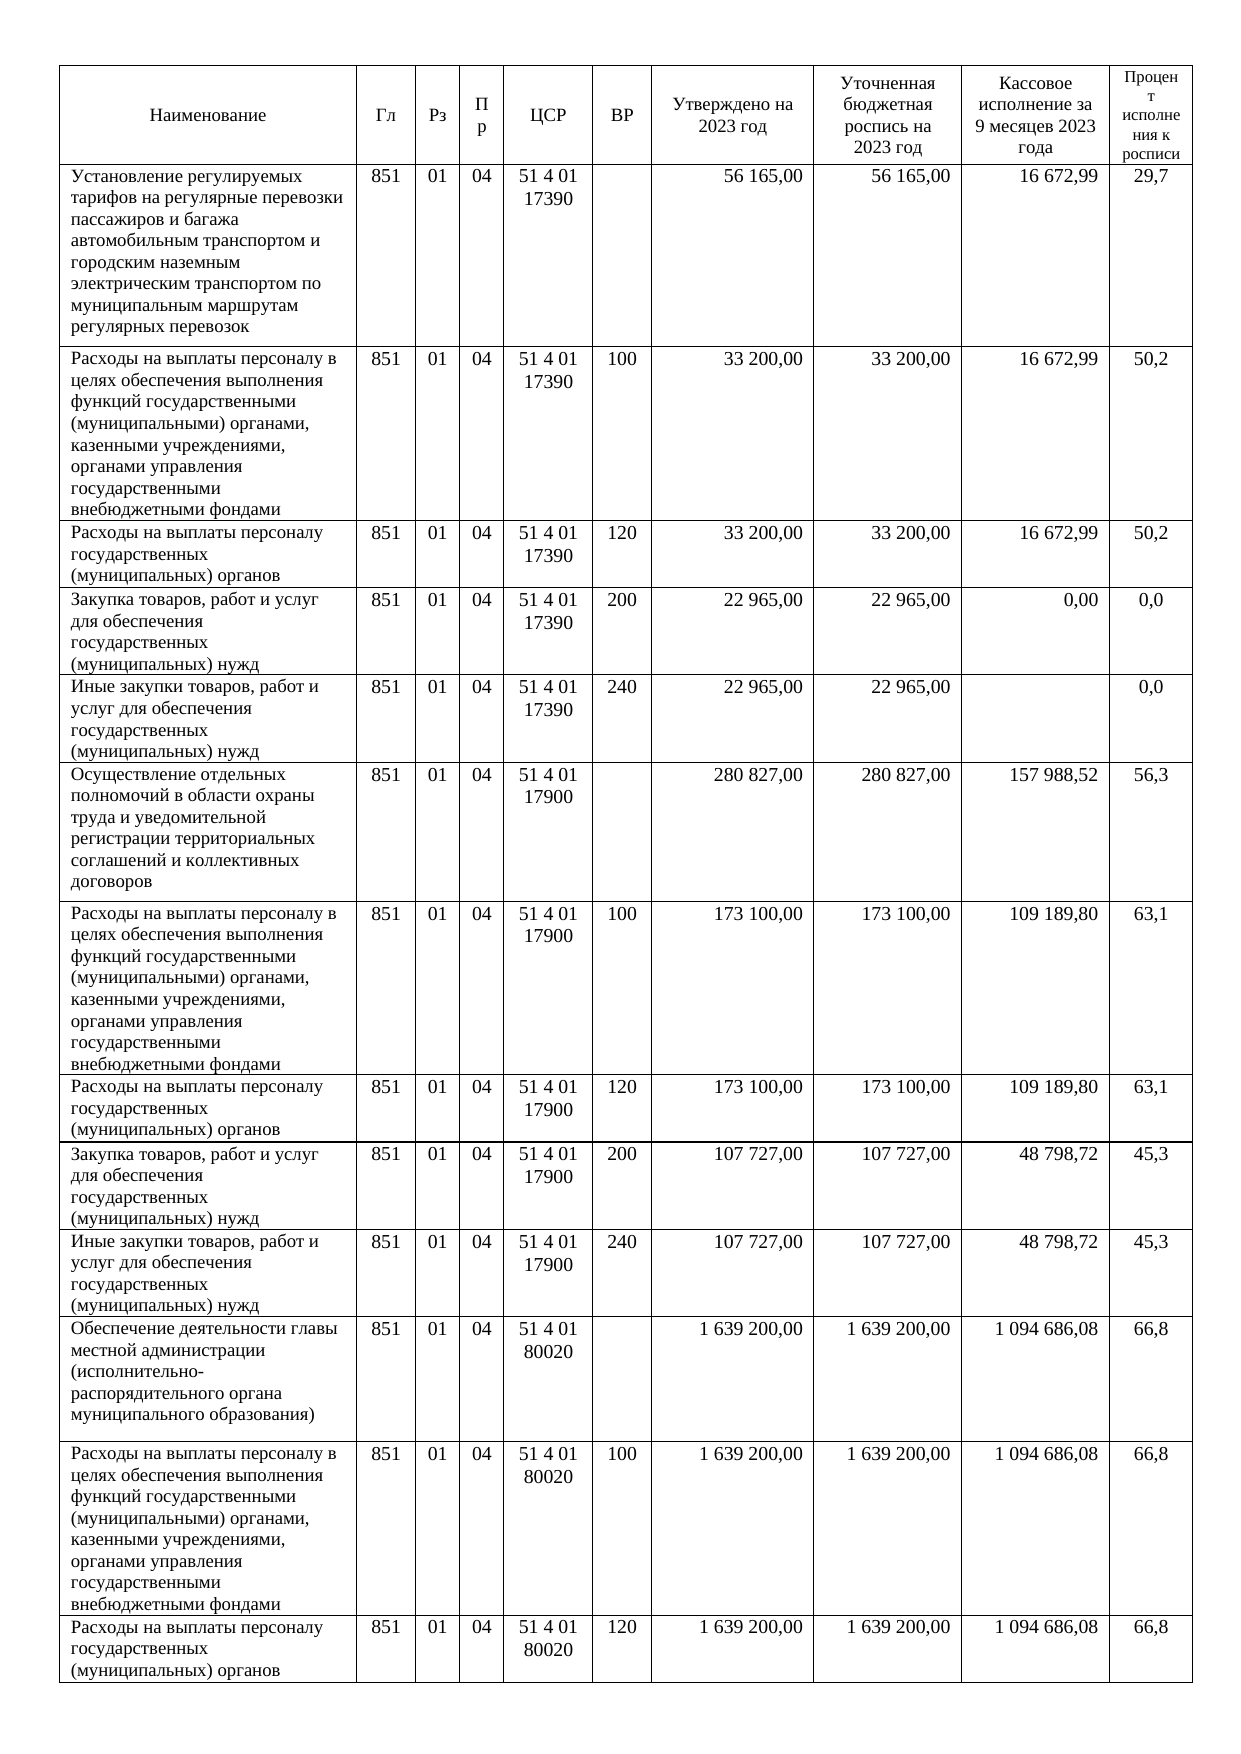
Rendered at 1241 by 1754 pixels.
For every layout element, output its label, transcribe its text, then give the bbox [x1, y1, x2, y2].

table_cell 851 [357, 165, 415, 346]
table_cell 16 672,99 [962, 165, 1109, 346]
table_cell 04 [460, 1143, 503, 1229]
table_cell 851 [357, 902, 415, 1074]
table_cell 51 4 01 17900 [504, 902, 592, 1074]
table_cell 1 639 200,00 [652, 1616, 813, 1682]
table_cell 56 165,00 [652, 165, 813, 346]
table_cell 851 [357, 1442, 415, 1614]
table_cell 1 639 200,00 [652, 1317, 813, 1441]
table_header Уточненная бюджетная роспись на 2023 год [814, 66, 961, 163]
table_cell Закупка товаров, работ и услуг для обеспечения государственных (муниципальных) нужд [60, 588, 356, 674]
table_cell 173 100,00 [814, 902, 961, 1074]
table_cell 33 200,00 [814, 521, 961, 587]
table_cell 01 [416, 763, 459, 901]
table_cell 01 [416, 165, 459, 346]
table_cell 01 [416, 1075, 459, 1141]
table_cell 109 189,80 [962, 902, 1109, 1074]
table_cell [593, 165, 651, 346]
table_cell 51 4 01 17900 [504, 1230, 592, 1316]
table_cell 51 4 01 17390 [504, 521, 592, 587]
table_cell 01 [416, 1317, 459, 1441]
table_cell 851 [357, 1075, 415, 1141]
table_cell 200 [593, 588, 651, 674]
table_header Кассовое исполнение за 9 месяцев 2023 года [962, 66, 1109, 163]
table_cell 1 639 200,00 [814, 1442, 961, 1614]
table_header ЦСР [504, 66, 592, 163]
table_header Процент исполнения к росписи [1110, 66, 1192, 163]
table_header Утверждено на 2023 год [652, 66, 813, 163]
table_cell 173 100,00 [652, 902, 813, 1074]
table_cell 851 [357, 347, 415, 520]
table_cell Обеспечение деятельности главы местной администрации (исполнительно-распорядительного органа муниципального образования) [60, 1317, 356, 1441]
table_cell 22 965,00 [652, 588, 813, 674]
table_cell 63,1 [1110, 902, 1192, 1074]
table_cell 04 [460, 521, 503, 587]
table_cell 48 798,72 [962, 1143, 1109, 1229]
table_cell 851 [357, 1616, 415, 1682]
table_cell 01 [416, 521, 459, 587]
table_cell 51 4 01 17390 [504, 675, 592, 762]
table_cell 280 827,00 [652, 763, 813, 901]
table_cell 100 [593, 902, 651, 1074]
table_cell 50,2 [1110, 347, 1192, 520]
table_cell 50,2 [1110, 521, 1192, 587]
table_cell 851 [357, 521, 415, 587]
table_cell 1 094 686,08 [962, 1317, 1109, 1441]
table_cell 01 [416, 1230, 459, 1316]
table_cell 120 [593, 1616, 651, 1682]
table_header Гл [357, 66, 415, 163]
table_cell 1 639 200,00 [814, 1616, 961, 1682]
table_cell 851 [357, 675, 415, 762]
table_cell 51 4 01 80020 [504, 1317, 592, 1441]
table_cell 0,00 [962, 588, 1109, 674]
table_cell 04 [460, 763, 503, 901]
table_cell 04 [460, 1616, 503, 1682]
table_cell 0,0 [1110, 588, 1192, 674]
table_cell 1 639 200,00 [652, 1442, 813, 1614]
table_cell 851 [357, 588, 415, 674]
table_cell 1 639 200,00 [814, 1317, 961, 1441]
table_cell 66,8 [1110, 1616, 1192, 1682]
table_cell 01 [416, 1442, 459, 1614]
table_cell Иные закупки товаров, работ и услуг для обеспечения государственных (муниципальных) нужд [60, 675, 356, 762]
table_cell 04 [460, 347, 503, 520]
table_cell Осуществление отдельных полномочий в области охраны труда и уведомительной регистрации территориальных соглашений и коллективных договоров [60, 763, 356, 901]
table_cell 04 [460, 1442, 503, 1614]
table_cell 33 200,00 [814, 347, 961, 520]
table_cell 51 4 01 17900 [504, 763, 592, 901]
table_cell 56 165,00 [814, 165, 961, 346]
table_cell 100 [593, 347, 651, 520]
table_cell 51 4 01 80020 [504, 1616, 592, 1682]
table_cell 851 [357, 1317, 415, 1441]
table_cell 22 965,00 [814, 675, 961, 762]
table_cell 851 [357, 763, 415, 901]
table_cell 66,8 [1110, 1317, 1192, 1441]
table_cell 01 [416, 675, 459, 762]
table_cell 51 4 01 17390 [504, 347, 592, 520]
table_cell 109 189,80 [962, 1075, 1109, 1141]
table_cell 51 4 01 80020 [504, 1442, 592, 1614]
table_cell 240 [593, 1230, 651, 1316]
table_cell 157 988,52 [962, 763, 1109, 901]
table_cell [593, 1317, 651, 1441]
table_cell 48 798,72 [962, 1230, 1109, 1316]
table_cell 173 100,00 [814, 1075, 961, 1141]
table_cell 22 965,00 [814, 588, 961, 674]
table_cell 01 [416, 588, 459, 674]
table_cell 04 [460, 1230, 503, 1316]
table_cell 04 [460, 1317, 503, 1441]
table_cell 56,3 [1110, 763, 1192, 901]
table_cell 851 [357, 1230, 415, 1316]
table_cell 45,3 [1110, 1230, 1192, 1316]
table_cell 16 672,99 [962, 347, 1109, 520]
table_cell 29,7 [1110, 165, 1192, 346]
table_cell 280 827,00 [814, 763, 961, 901]
table_cell Иные закупки товаров, работ и услуг для обеспечения государственных (муниципальных) нужд [60, 1230, 356, 1316]
table_cell 0,0 [1110, 675, 1192, 762]
table_cell 33 200,00 [652, 347, 813, 520]
table_cell 200 [593, 1143, 651, 1229]
table_cell Закупка товаров, работ и услуг для обеспечения государственных (муниципальных) нужд [60, 1143, 356, 1229]
table_cell 04 [460, 1075, 503, 1141]
table_cell 851 [357, 1143, 415, 1229]
table_cell 240 [593, 675, 651, 762]
table_cell 173 100,00 [652, 1075, 813, 1141]
table_cell 04 [460, 165, 503, 346]
table_cell 01 [416, 1616, 459, 1682]
table_cell 04 [460, 902, 503, 1074]
table_header Пр [460, 66, 503, 163]
table_cell 01 [416, 347, 459, 520]
table_cell 51 4 01 17390 [504, 588, 592, 674]
table_cell 63,1 [1110, 1075, 1192, 1141]
table_cell 120 [593, 521, 651, 587]
table_header Наименование [60, 66, 356, 163]
table_cell 66,8 [1110, 1442, 1192, 1614]
table_cell Установление регулируемых тарифов на регулярные перевозки пассажиров и багажа автомобильным транспортом и городским наземным электрическим транспортом по муниципальным маршрутам регулярных перевозок [60, 165, 356, 346]
table_cell 04 [460, 588, 503, 674]
table_cell 01 [416, 1143, 459, 1229]
table_header ВР [593, 66, 651, 163]
table_header Рз [416, 66, 459, 163]
table_cell Расходы на выплаты персоналу государственных (муниципальных) органов [60, 1616, 356, 1682]
table_cell 100 [593, 1442, 651, 1614]
table_cell 107 727,00 [814, 1230, 961, 1316]
table_cell Расходы на выплаты персоналу государственных (муниципальных) органов [60, 521, 356, 587]
table_cell 107 727,00 [652, 1230, 813, 1316]
table_cell 51 4 01 17900 [504, 1075, 592, 1141]
table_cell 04 [460, 675, 503, 762]
table_cell 1 094 686,08 [962, 1616, 1109, 1682]
table_cell 1 094 686,08 [962, 1442, 1109, 1614]
table_cell 16 672,99 [962, 521, 1109, 587]
table_cell 107 727,00 [814, 1143, 961, 1229]
table_cell 33 200,00 [652, 521, 813, 587]
table_cell [593, 763, 651, 901]
table_cell 01 [416, 902, 459, 1074]
table_cell 107 727,00 [652, 1143, 813, 1229]
table_cell 51 4 01 17390 [504, 165, 592, 346]
table_cell [962, 675, 1109, 762]
table_cell 51 4 01 17900 [504, 1143, 592, 1229]
table_cell 45,3 [1110, 1143, 1192, 1229]
table_cell 22 965,00 [652, 675, 813, 762]
table_cell Расходы на выплаты персоналу государственных (муниципальных) органов [60, 1075, 356, 1141]
table_cell 120 [593, 1075, 651, 1141]
